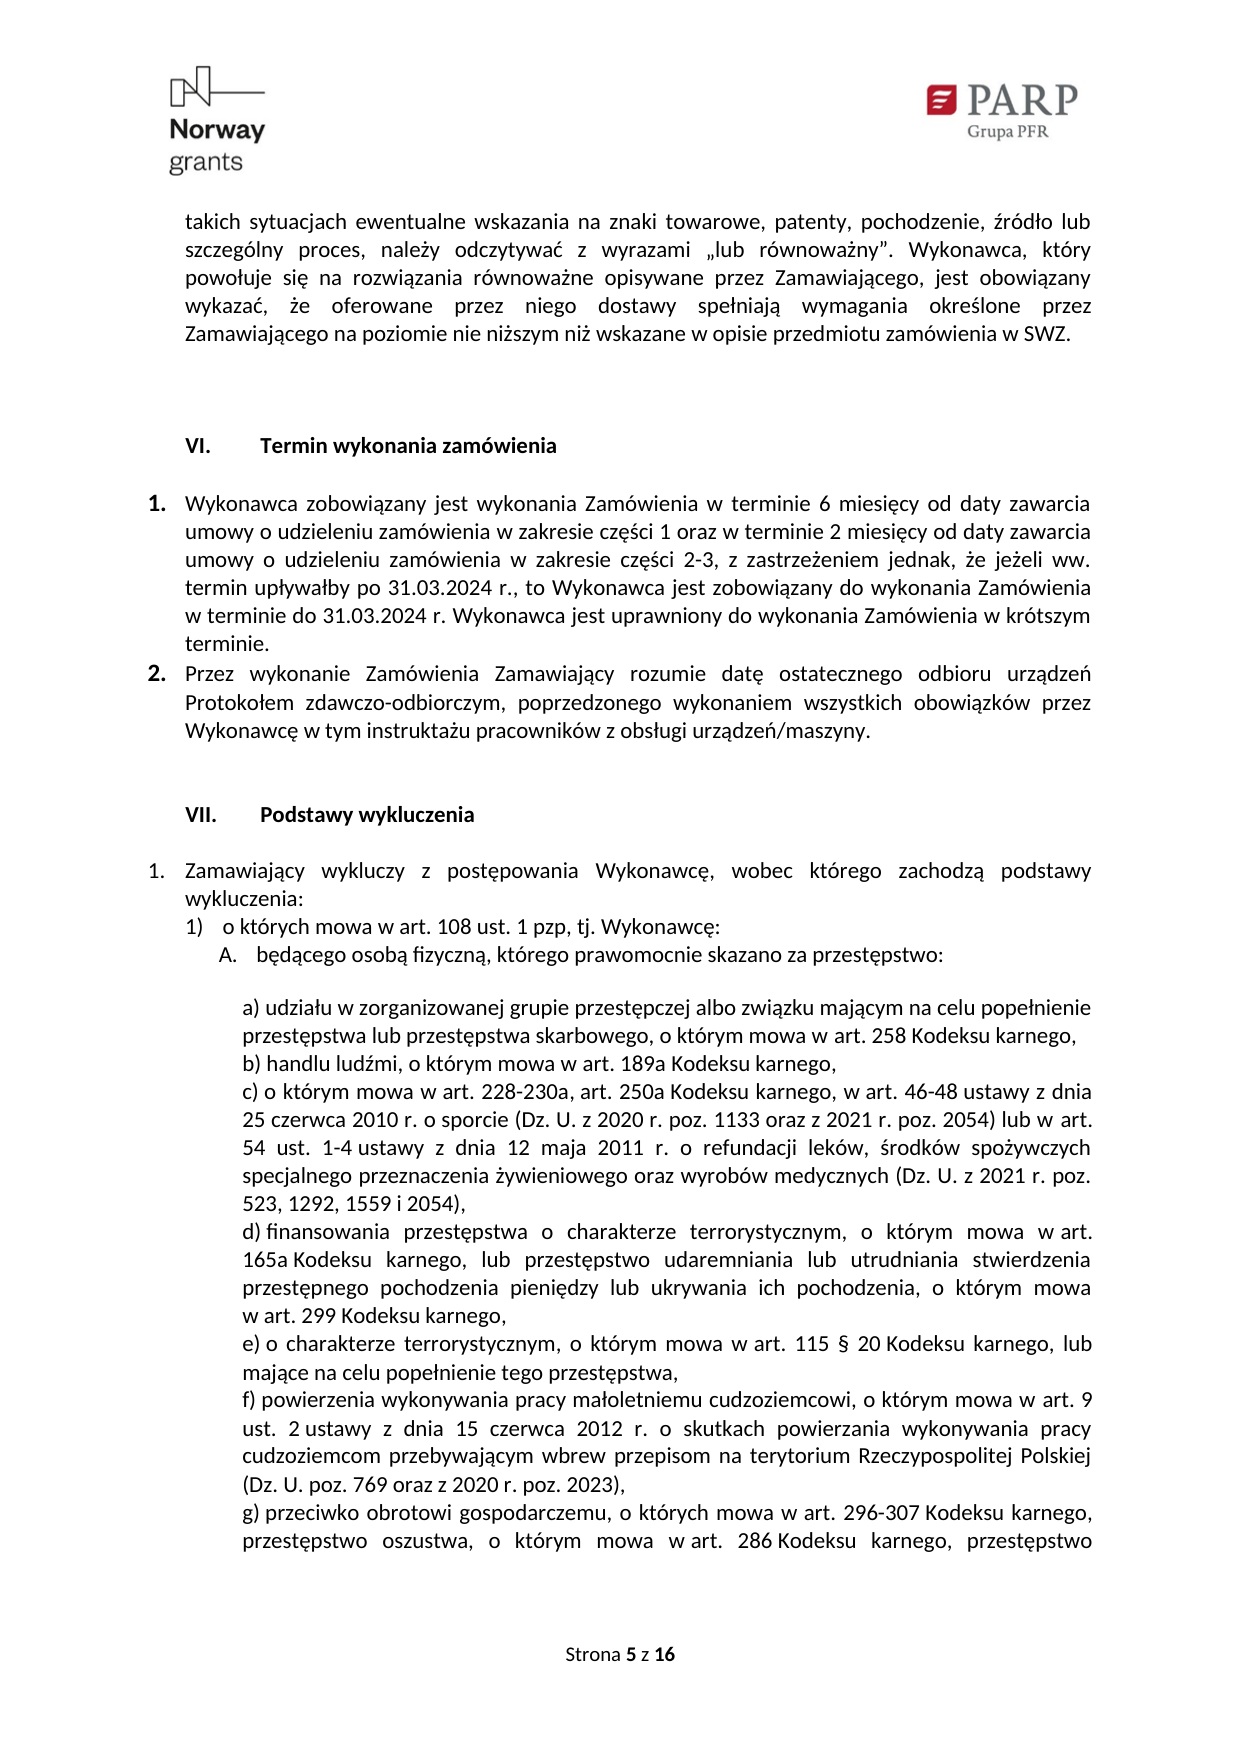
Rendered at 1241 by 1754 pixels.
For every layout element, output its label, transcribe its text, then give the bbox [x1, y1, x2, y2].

list Wykonawca zobowiązany jest wykonania Zamówienia w terminie 6 miesięcy od daty zawarcia umowy o udzieleniu zamówienia w zakresie części 1 oraz w terminie 2 miesięcy od daty zawarcia umowy o udzieleniu zamówienia w zakresie części 2-3, z zastrzeżeniem jednak, że jeżeli ww. termin upływałby po 31.03.2024 r., to Wykonawca jest zobowiązany do wykonania Zamówienia w terminie do 31.03.2024 r. Wykonawca jest uprawniony do wykonania Zamówienia w krótszym terminie. [147, 487, 1093, 658]
list o których mowa w art. 108 ust. 1 pzp, tj. Wykonawcę: [185, 912, 1093, 940]
list Podstawy wykluczenia [185, 800, 1093, 828]
text c) o którym mowa w art. 228-230a, art. 250a Kodeksu karnego, w art. 46-48 ustawy z dnia 25 czerwca 2010 r. o sporcie (Dz. U. z 2020 r. poz. 1133 oraz z 2021 r. poz. 2054) lub w art. 54 ust. 1-4 ustawy z dnia 12 maja 2011 r. o refundacji leków, środków spożywczych specjalnego przeznaczenia żywieniowego oraz wyrobów medycznych (Dz. U. z 2021 r. poz. 523, 1292, 1559 i 2054), [242, 1077, 1093, 1217]
text b) handlu ludźmi, o którym mowa w art. 189a Kodeksu karnego, [242, 1049, 1093, 1077]
text a) udziału w zorganizowanej grupie przestępczej albo związku mającym na celu popełnienie przestępstwa lub przestępstwa skarbowego, o którym mowa w art. 258 Kodeksu karnego, [242, 993, 1093, 1049]
list Przez wykonanie Zamówienia Zamawiający rozumie datę ostatecznego odbioru urządzeń Protokołem zdawczo-odbiorczym, poprzedzonego wykonaniem wszystkich obowiązków przez Wykonawcę w tym instruktażu pracowników z obsługi urządzeń/maszyny. [147, 658, 1093, 744]
picture [147, 59, 1093, 185]
text d) finansowania przestępstwa o charakterze terrorystycznym, o którym mowa w art. 165a Kodeksu karnego, lub przestępstwo udaremniania lub utrudniania stwierdzenia przestępnego pochodzenia pieniędzy lub ukrywania ich pochodzenia, o którym mowa w art. 299 Kodeksu karnego, [242, 1217, 1093, 1329]
list Zamawiający wykluczy z postępowania Wykonawcę, wobec którego zachodzą podstawy wykluczenia: [148, 856, 1093, 912]
text f) powierzenia wykonywania pracy małoletniemu cudzoziemcowi, o którym mowa w art. 9 ust. 2 ustawy z dnia 15 czerwca 2012 r. o skutkach powierzania wykonywania pracy cudzoziemcom przebywającym wbrew przepisom na terytorium Rzeczypospolitej Polskiej (Dz. U. poz. 769 oraz z 2020 r. poz. 2023), [242, 1386, 1093, 1498]
list będącego osobą fizyczną, którego prawomocnie skazano za przestępstwo: [218, 940, 1093, 968]
list Termin wykonania zamówienia [185, 431, 1093, 459]
text e) o charakterze terrorystycznym, o którym mowa w art. 115 § 20 Kodeksu karnego, lub mające na celu popełnienie tego przestępstwa, [242, 1329, 1093, 1386]
